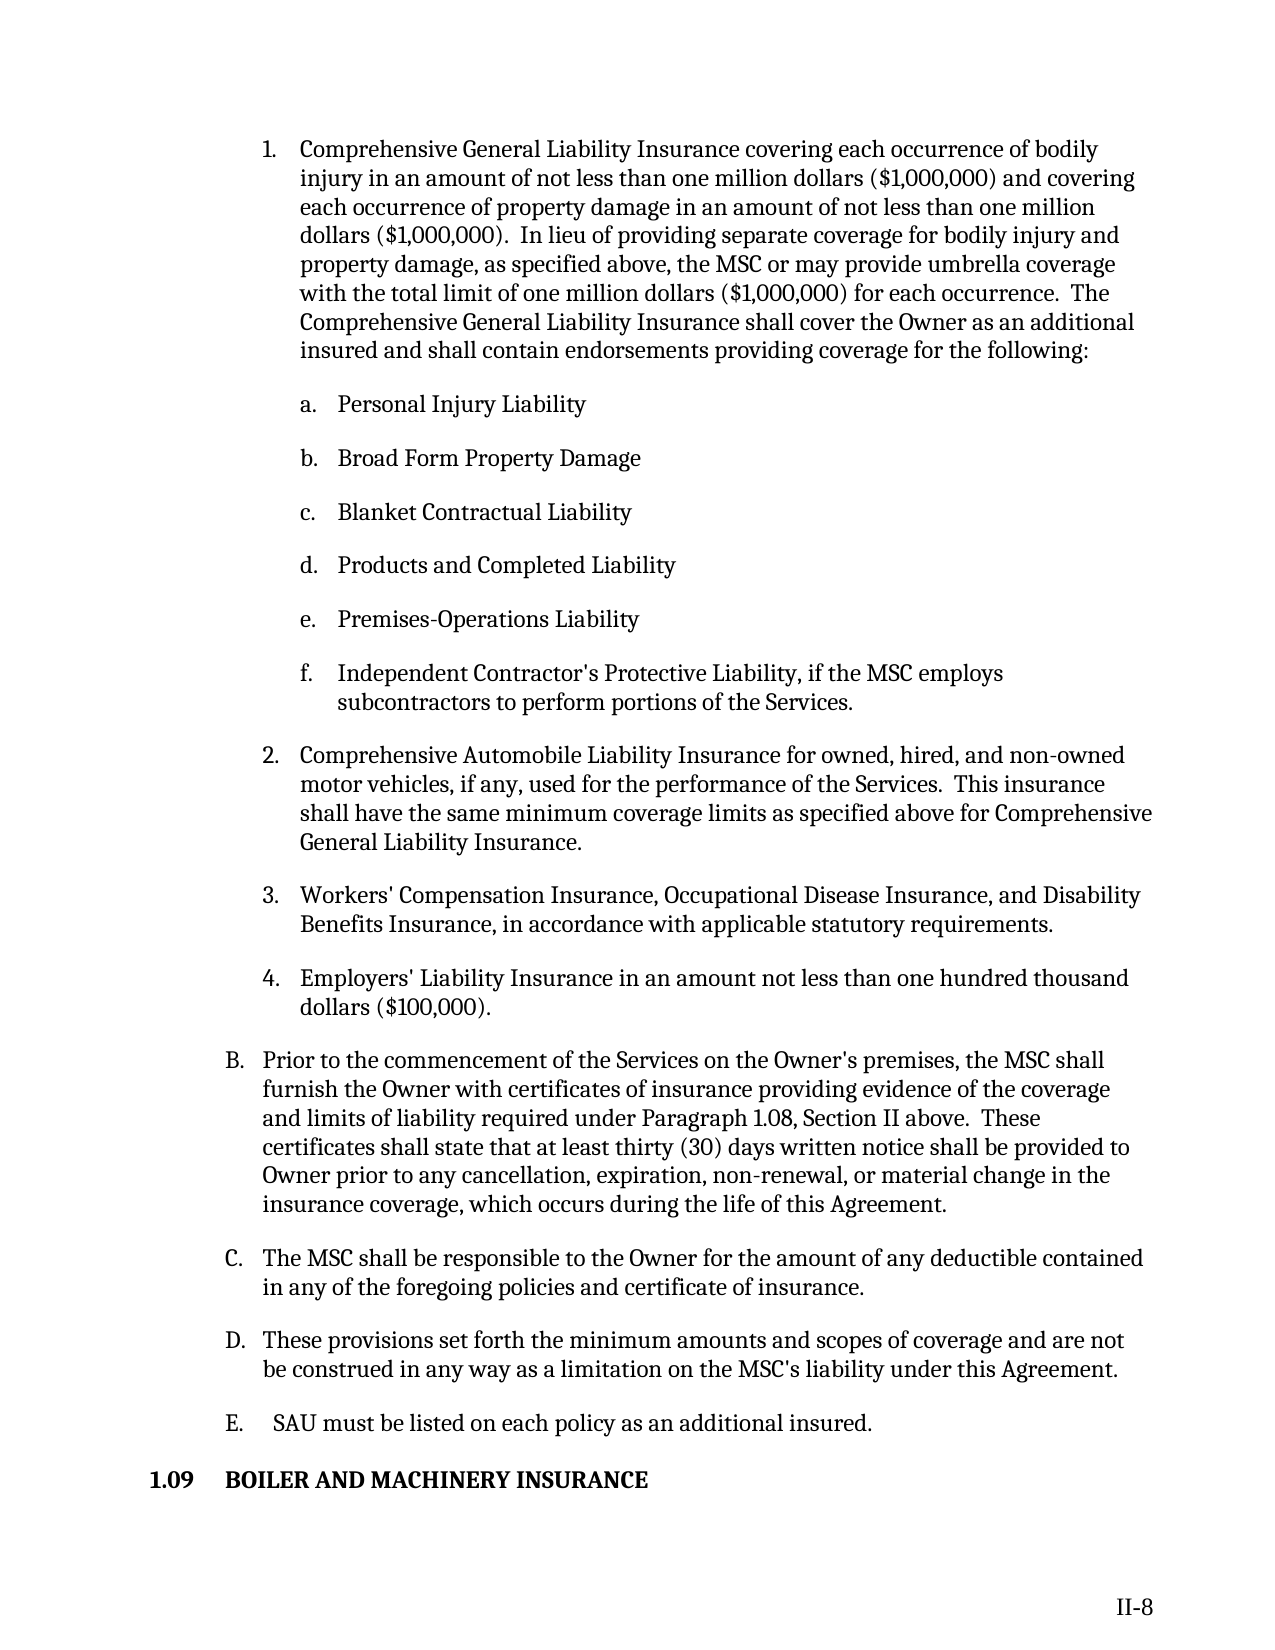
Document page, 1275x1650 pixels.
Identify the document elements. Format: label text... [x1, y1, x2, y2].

text 3. Workers' Compensation Insurance, Occupational Disease Insurance, and Disability Benefits Insurance, in accordance with applicable statutory requirements. [262, 881, 1153, 939]
text D. These provisions set forth the minimum amounts and scopes of coverage and are not be construed in any way as a limitation on the MSC's liability under this Agreement. [225, 1326, 1153, 1384]
text f. Independent Contractor's Protective Liability, if the MSC employs subcontractors to perform portions of the Services. [300, 659, 1153, 716]
text must be listed on each policy as an additional insured. [225, 1409, 1153, 1437]
text a. Personal Injury Liability [300, 390, 1153, 419]
text 1.09 BOILER AND MACHINERY INSURANCE [150, 1466, 1153, 1495]
text B. Prior to the commencement of the Services on the Owner's premises, the MSC shall furnish the Owner with certificates of insurance providing evidence of the coverage and limits of liability required under Paragraph 1.08, Section II above. These certificates shall state that at least thirty (30) days written notice shall be provided to Owner prior to any cancellation, expiration, non-renewal, or material change in the insurance coverage, which occurs during the life of this Agreement. [225, 1046, 1153, 1219]
text d. Products and Completed Liability [300, 551, 1153, 580]
text 1. Comprehensive General Liability Insurance covering each occurrence of bodily injury in an amount of not less than one million dollars ($1,000,000) and covering each occurrence of property damage in an amount of not less than one million dollars ($1,000,000). In lieu of providing separate coverage for bodily injury and property damage, as specified above, the MSC or may provide umbrella coverage with the total limit of one million dollars ($1,000,000) for each occurrence. The Comprehensive General Liability Insurance shall cover the Owner as an additional insured and shall contain endorsements providing coverage for the following: [262, 135, 1153, 365]
text b. Broad Form Property Damage [300, 444, 1153, 472]
text C. The MSC shall be responsible to the Owner for the amount of any deductible contained in any of the foregoing policies and certificate of insurance. [225, 1244, 1153, 1301]
text 4. Employers' Liability Insurance in an amount not less than one hundred thousand dollars ($100,000). [262, 964, 1153, 1021]
text 2. Comprehensive Automobile Liability Insurance for owned, hired, and non-owned motor vehicles, if any, used for the performance of the Services. This insurance shall have the same minimum coverage limits as specified above for Comprehensive General Liability Insurance. [262, 741, 1153, 856]
text e. Premises-Operations Liability [300, 605, 1153, 634]
text c. Blanket Contractual Liability [300, 497, 1153, 526]
